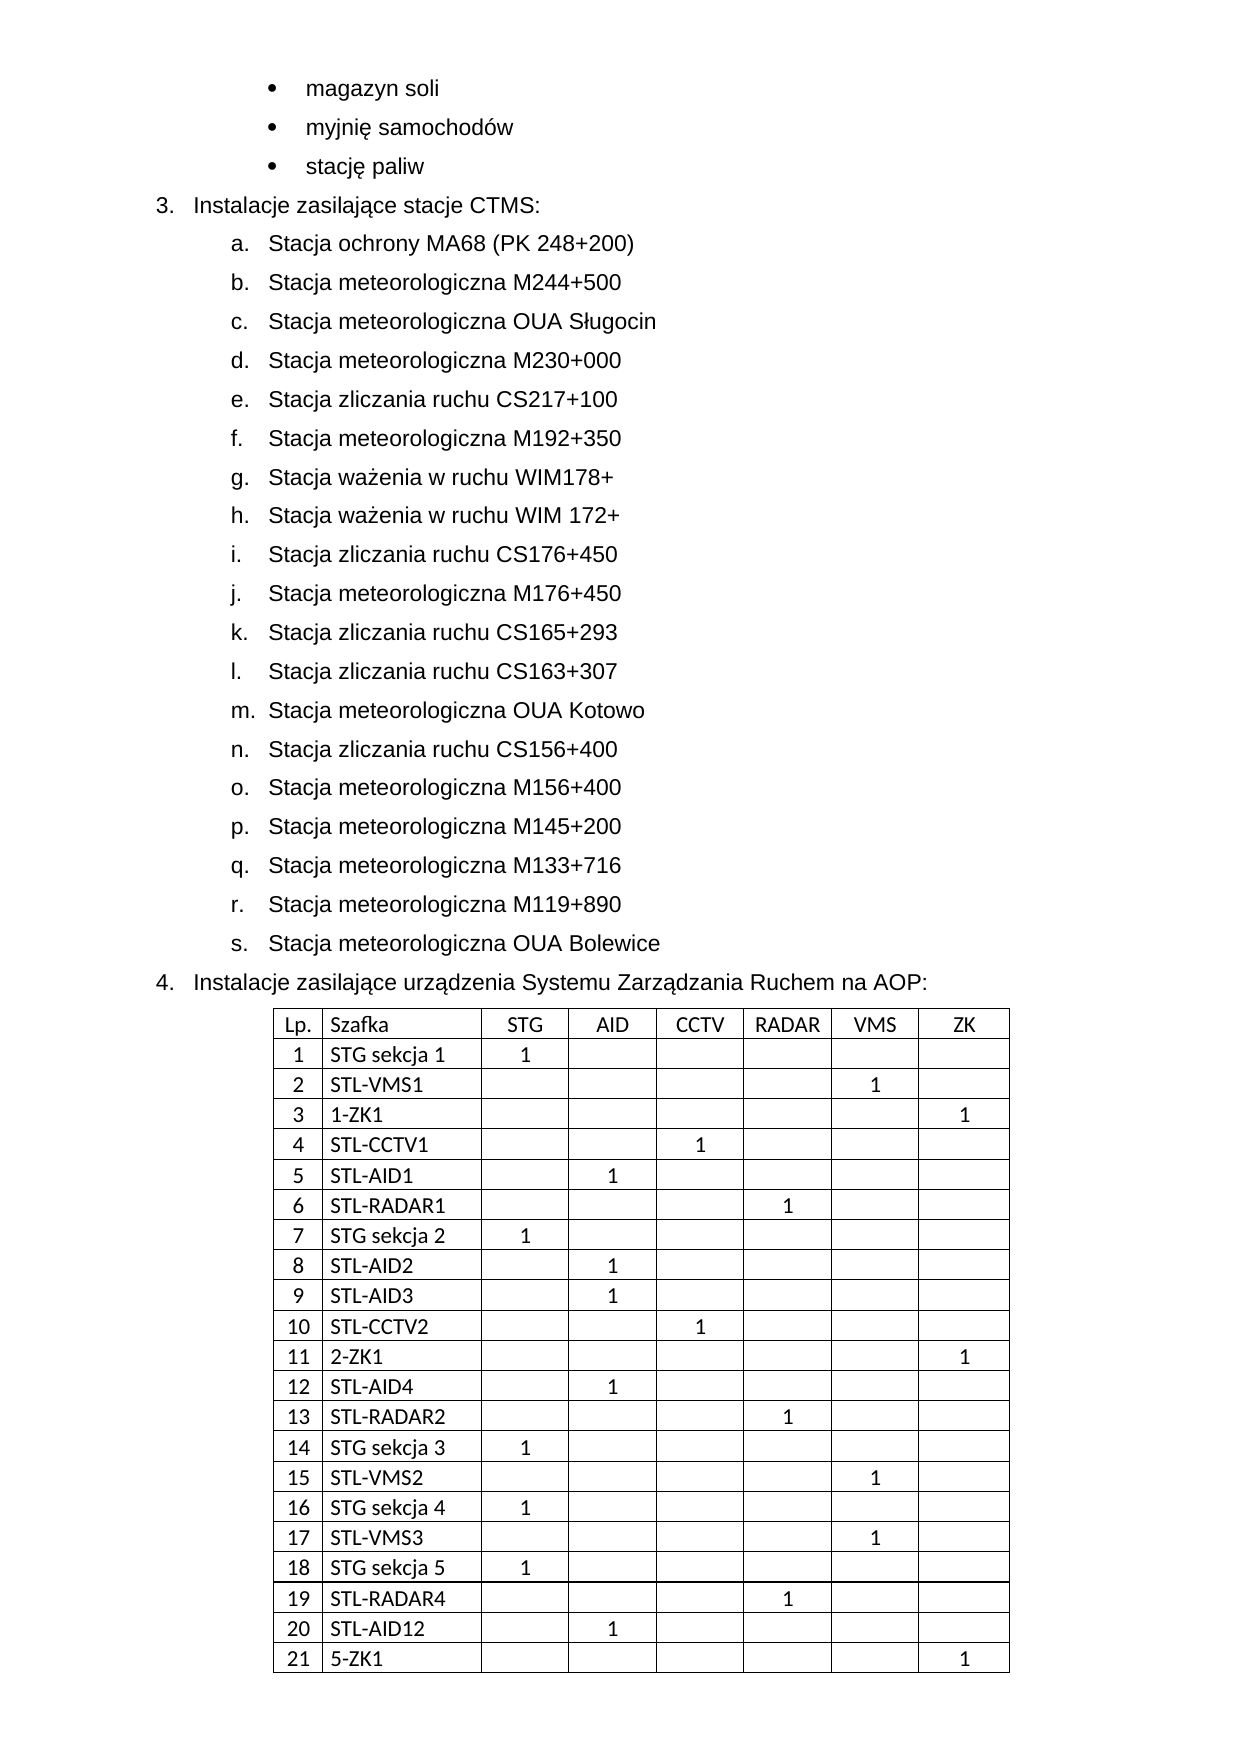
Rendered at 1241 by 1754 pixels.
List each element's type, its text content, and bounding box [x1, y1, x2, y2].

table_cell 7 [274, 1220, 322, 1249]
table_cell [569, 1311, 656, 1340]
table_cell 1 [919, 1099, 1009, 1128]
table_cell [832, 1311, 918, 1340]
table_cell 1 [482, 1220, 568, 1249]
table_cell 21 [274, 1643, 322, 1672]
table_cell 1 [274, 1039, 322, 1068]
table_cell 14 [274, 1431, 322, 1461]
table_cell [919, 1613, 1009, 1642]
table_cell STL-VMS3 [323, 1522, 481, 1551]
list Stacja meteorologiczna OUA Sługocin [231, 308, 1165, 334]
table_cell [832, 1129, 918, 1158]
table_cell [657, 1250, 743, 1279]
table_cell STL-RADAR2 [323, 1401, 481, 1430]
table_cell [482, 1401, 568, 1430]
list Stacja zliczania ruchu CS217+100 [231, 386, 1165, 412]
list Stacja ważenia w ruchu WIM 172+ [231, 502, 1165, 529]
table_cell [482, 1643, 568, 1672]
table_cell [744, 1220, 831, 1249]
table_cell STL-RADAR1 [323, 1190, 481, 1219]
table_cell [482, 1129, 568, 1158]
table_cell 15 [274, 1462, 322, 1491]
table_header ZK [919, 1009, 1009, 1038]
table_cell [744, 1462, 831, 1491]
list Stacja ochrony MA68 (PK 248+200) [231, 230, 1165, 257]
table_cell STL-AID4 [323, 1371, 481, 1400]
table_cell [832, 1099, 918, 1128]
table_cell 1 [657, 1311, 743, 1340]
list Stacja ważenia w ruchu WIM178+ [231, 463, 1165, 490]
table_cell [919, 1583, 1009, 1612]
table_cell [832, 1401, 918, 1430]
list Stacja meteorologiczna M192+350 [231, 425, 1165, 451]
table_cell [832, 1371, 918, 1400]
table_cell [919, 1069, 1009, 1098]
table_cell [832, 1220, 918, 1249]
table_cell [657, 1341, 743, 1370]
table_cell 2-ZK1 [323, 1341, 481, 1370]
table_cell STG sekcja 1 [323, 1039, 481, 1068]
table_cell [569, 1401, 656, 1430]
table_cell [919, 1462, 1009, 1491]
table_cell STG sekcja 2 [323, 1220, 481, 1249]
table_cell [744, 1250, 831, 1279]
table_cell 20 [274, 1613, 322, 1642]
table_cell [569, 1462, 656, 1491]
table_cell [482, 1099, 568, 1128]
table_cell STG sekcja 4 [323, 1492, 481, 1521]
table_cell 1 [832, 1069, 918, 1098]
table_cell [744, 1129, 831, 1158]
table_cell [832, 1280, 918, 1309]
table_cell [832, 1039, 918, 1068]
table_cell [657, 1280, 743, 1309]
list Stacja meteorologiczna M119+890 [231, 891, 1165, 917]
table_cell [744, 1522, 831, 1551]
list Stacja zliczania ruchu CS176+450 [231, 541, 1165, 568]
table_cell 1 [832, 1522, 918, 1551]
table_cell 1-ZK1 [323, 1099, 481, 1128]
list Stacja zliczania ruchu CS156+400 [231, 736, 1165, 762]
table_cell [919, 1552, 1009, 1581]
table_cell [657, 1069, 743, 1098]
table_cell [482, 1250, 568, 1279]
list Stacja zliczania ruchu CS165+293 [231, 619, 1165, 645]
table_cell [832, 1643, 918, 1672]
table_cell STL-AID2 [323, 1250, 481, 1279]
list Stacja meteorologiczna OUA Kotowo [231, 697, 1165, 723]
table_cell 2 [274, 1069, 322, 1098]
table_cell [482, 1371, 568, 1400]
table_header AID [569, 1009, 656, 1038]
table_cell [832, 1552, 918, 1581]
table_header VMS [832, 1009, 918, 1038]
table_cell [569, 1190, 656, 1219]
table_cell 1 [657, 1129, 743, 1158]
table_cell [657, 1522, 743, 1551]
table_cell [744, 1341, 831, 1370]
table_cell [832, 1492, 918, 1521]
table_cell [832, 1250, 918, 1279]
table_cell [569, 1583, 656, 1612]
list Stacja meteorologiczna M133+716 [231, 852, 1165, 878]
table_cell 6 [274, 1190, 322, 1219]
table_cell [482, 1160, 568, 1189]
table_cell 1 [569, 1250, 656, 1279]
table_cell [482, 1462, 568, 1491]
table_cell [657, 1190, 743, 1219]
table_cell [919, 1280, 1009, 1309]
table_cell [832, 1160, 918, 1189]
table_cell [657, 1462, 743, 1491]
table_cell [657, 1401, 743, 1430]
table_cell [832, 1431, 918, 1461]
table_cell STL-CCTV1 [323, 1129, 481, 1158]
table_cell [569, 1643, 656, 1672]
table_cell 13 [274, 1401, 322, 1430]
table_cell [919, 1220, 1009, 1249]
table_cell 19 [274, 1583, 322, 1612]
table_cell [657, 1431, 743, 1461]
list Stacja meteorologiczna M230+000 [231, 347, 1165, 373]
table_cell 1 [569, 1371, 656, 1400]
list Stacja meteorologiczna M176+450 [231, 580, 1165, 606]
table_cell [744, 1371, 831, 1400]
table_cell 3 [274, 1099, 322, 1128]
table_cell 1 [919, 1643, 1009, 1672]
table_header STG [482, 1009, 568, 1038]
table_cell STL-RADAR4 [323, 1583, 481, 1612]
table_cell [744, 1039, 831, 1068]
table_cell STL-AID3 [323, 1280, 481, 1309]
table_cell [482, 1341, 568, 1370]
table_cell [744, 1431, 831, 1461]
table_cell [832, 1190, 918, 1219]
table_cell 1 [569, 1160, 656, 1189]
table_cell STL-AID12 [323, 1613, 481, 1642]
table_cell [569, 1039, 656, 1068]
list Stacja meteorologiczna OUA Bolewice [231, 930, 1165, 956]
table_cell [657, 1039, 743, 1068]
table_cell [919, 1431, 1009, 1461]
table_cell [482, 1522, 568, 1551]
list Stacja meteorologiczna M244+500 [231, 269, 1165, 296]
table_header CCTV [657, 1009, 743, 1038]
table_cell [919, 1129, 1009, 1158]
table_cell [569, 1522, 656, 1551]
table_cell 1 [744, 1401, 831, 1430]
table_cell [657, 1099, 743, 1128]
table_cell [569, 1220, 656, 1249]
table_cell [657, 1371, 743, 1400]
table_cell [919, 1250, 1009, 1279]
table_cell [919, 1039, 1009, 1068]
list Stacja zliczania ruchu CS163+307 [231, 658, 1165, 684]
table_cell 1 [482, 1492, 568, 1521]
table_cell 1 [569, 1280, 656, 1309]
table_cell [482, 1280, 568, 1309]
table_cell [919, 1190, 1009, 1219]
table_cell 1 [919, 1341, 1009, 1370]
list Stacja meteorologiczna M156+400 [231, 774, 1165, 801]
table_cell [482, 1190, 568, 1219]
table_cell [919, 1371, 1009, 1400]
table_cell [832, 1613, 918, 1642]
table_header RADAR [744, 1009, 831, 1038]
table_cell 1 [482, 1552, 568, 1581]
table_cell STL-AID1 [323, 1160, 481, 1189]
table_cell 4 [274, 1129, 322, 1158]
list myjnię samochodów [268, 114, 1165, 140]
table_cell 18 [274, 1552, 322, 1581]
table_cell [569, 1492, 656, 1521]
table_cell [569, 1552, 656, 1581]
table_cell 1 [744, 1583, 831, 1612]
table_cell 1 [744, 1190, 831, 1219]
table_cell 1 [832, 1462, 918, 1491]
table_cell [744, 1492, 831, 1521]
table_cell [919, 1160, 1009, 1189]
table_cell STG sekcja 3 [323, 1431, 481, 1461]
table_cell [744, 1160, 831, 1189]
table_cell [744, 1069, 831, 1098]
table_cell 9 [274, 1280, 322, 1309]
table_cell [744, 1613, 831, 1642]
table_cell [919, 1522, 1009, 1551]
list Instalacje zasilające stacje CTMS: [156, 192, 1165, 218]
table_cell 11 [274, 1341, 322, 1370]
table_cell 5-ZK1 [323, 1643, 481, 1672]
list stację paliw [268, 153, 1165, 179]
table_cell 17 [274, 1522, 322, 1551]
table_cell [657, 1583, 743, 1612]
table_cell STL-VMS2 [323, 1462, 481, 1491]
table_cell [482, 1613, 568, 1642]
table_cell [482, 1311, 568, 1340]
table_cell [832, 1583, 918, 1612]
table_cell [657, 1160, 743, 1189]
table_cell [919, 1492, 1009, 1521]
table_cell [482, 1583, 568, 1612]
table_cell [919, 1401, 1009, 1430]
table_cell [744, 1280, 831, 1309]
table_cell STL-CCTV2 [323, 1311, 481, 1340]
table_cell [657, 1613, 743, 1642]
table_cell 1 [569, 1613, 656, 1642]
table_cell STL-VMS1 [323, 1069, 481, 1098]
table_cell 1 [482, 1431, 568, 1461]
table_cell [744, 1552, 831, 1581]
list Stacja meteorologiczna M145+200 [231, 813, 1165, 839]
table_cell [744, 1311, 831, 1340]
table_cell 5 [274, 1160, 322, 1189]
table_cell [569, 1431, 656, 1461]
table_cell 10 [274, 1311, 322, 1340]
table_cell [657, 1492, 743, 1521]
table_cell [569, 1069, 656, 1098]
table_cell [569, 1099, 656, 1128]
table_cell 8 [274, 1250, 322, 1279]
table_cell 12 [274, 1371, 322, 1400]
table_cell [657, 1552, 743, 1581]
table_cell [919, 1311, 1009, 1340]
table_cell [482, 1069, 568, 1098]
table_header Szafka [323, 1009, 481, 1038]
table_cell [832, 1341, 918, 1370]
list magazyn soli [268, 75, 1165, 101]
table_cell [657, 1643, 743, 1672]
table_cell STG sekcja 5 [323, 1552, 481, 1581]
table_cell [569, 1341, 656, 1370]
table_cell [744, 1099, 831, 1128]
table_cell [744, 1643, 831, 1672]
table_cell 16 [274, 1492, 322, 1521]
table_cell [657, 1220, 743, 1249]
table_cell 1 [482, 1039, 568, 1068]
list Instalacje zasilające urządzenia Systemu Zarządzania Ruchem na AOP: [156, 969, 1165, 995]
table_cell [569, 1129, 656, 1158]
table_header Lp. [274, 1009, 322, 1038]
